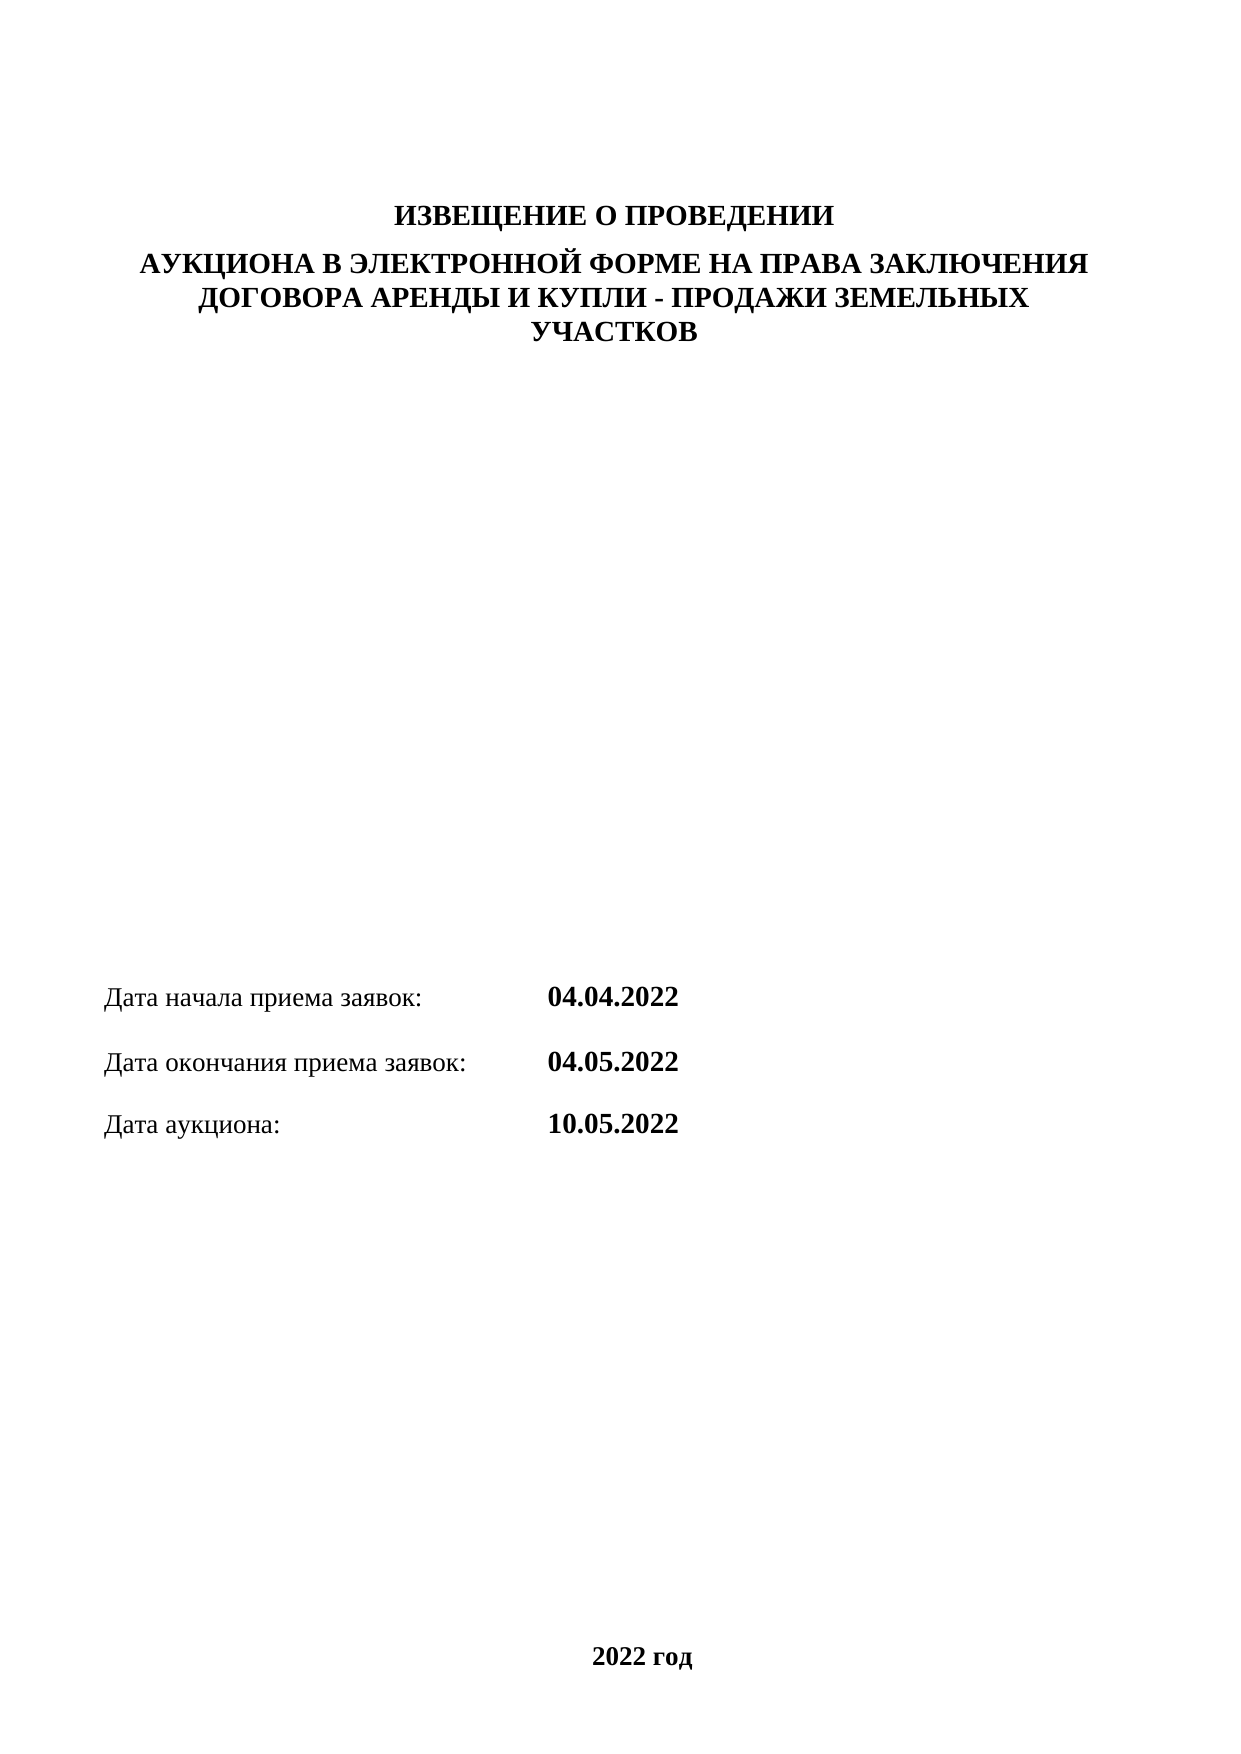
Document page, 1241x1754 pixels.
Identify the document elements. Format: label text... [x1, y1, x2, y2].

text 2022 год [192, 1640, 1092, 1671]
text АУКЦИОНА В ЭЛЕКТРОННОЙ ФОРМЕ НА ПРАВА ЗАКЛЮЧЕНИЯ ДОГОВОРА АРЕНДЫ И КУПЛИ - ПРОДАЖИ ЗЕМЕЛЬНЫХ УЧАСТКОВ [136, 247, 1092, 347]
table_cell Дата окончания приема заявок: [99, 1029, 507, 1093]
text ИЗВЕЩЕНИЕ О ПРОВЕДЕНИИ [136, 198, 1092, 231]
table_header 04.04.2022 [507, 980, 683, 1029]
table_cell 04.05.2022 [507, 1029, 683, 1093]
table_cell 10.05.2022 [507, 1094, 683, 1142]
table_cell Дата аукциона: [99, 1094, 507, 1142]
table_header Дата начала приема заявок: [99, 980, 507, 1029]
